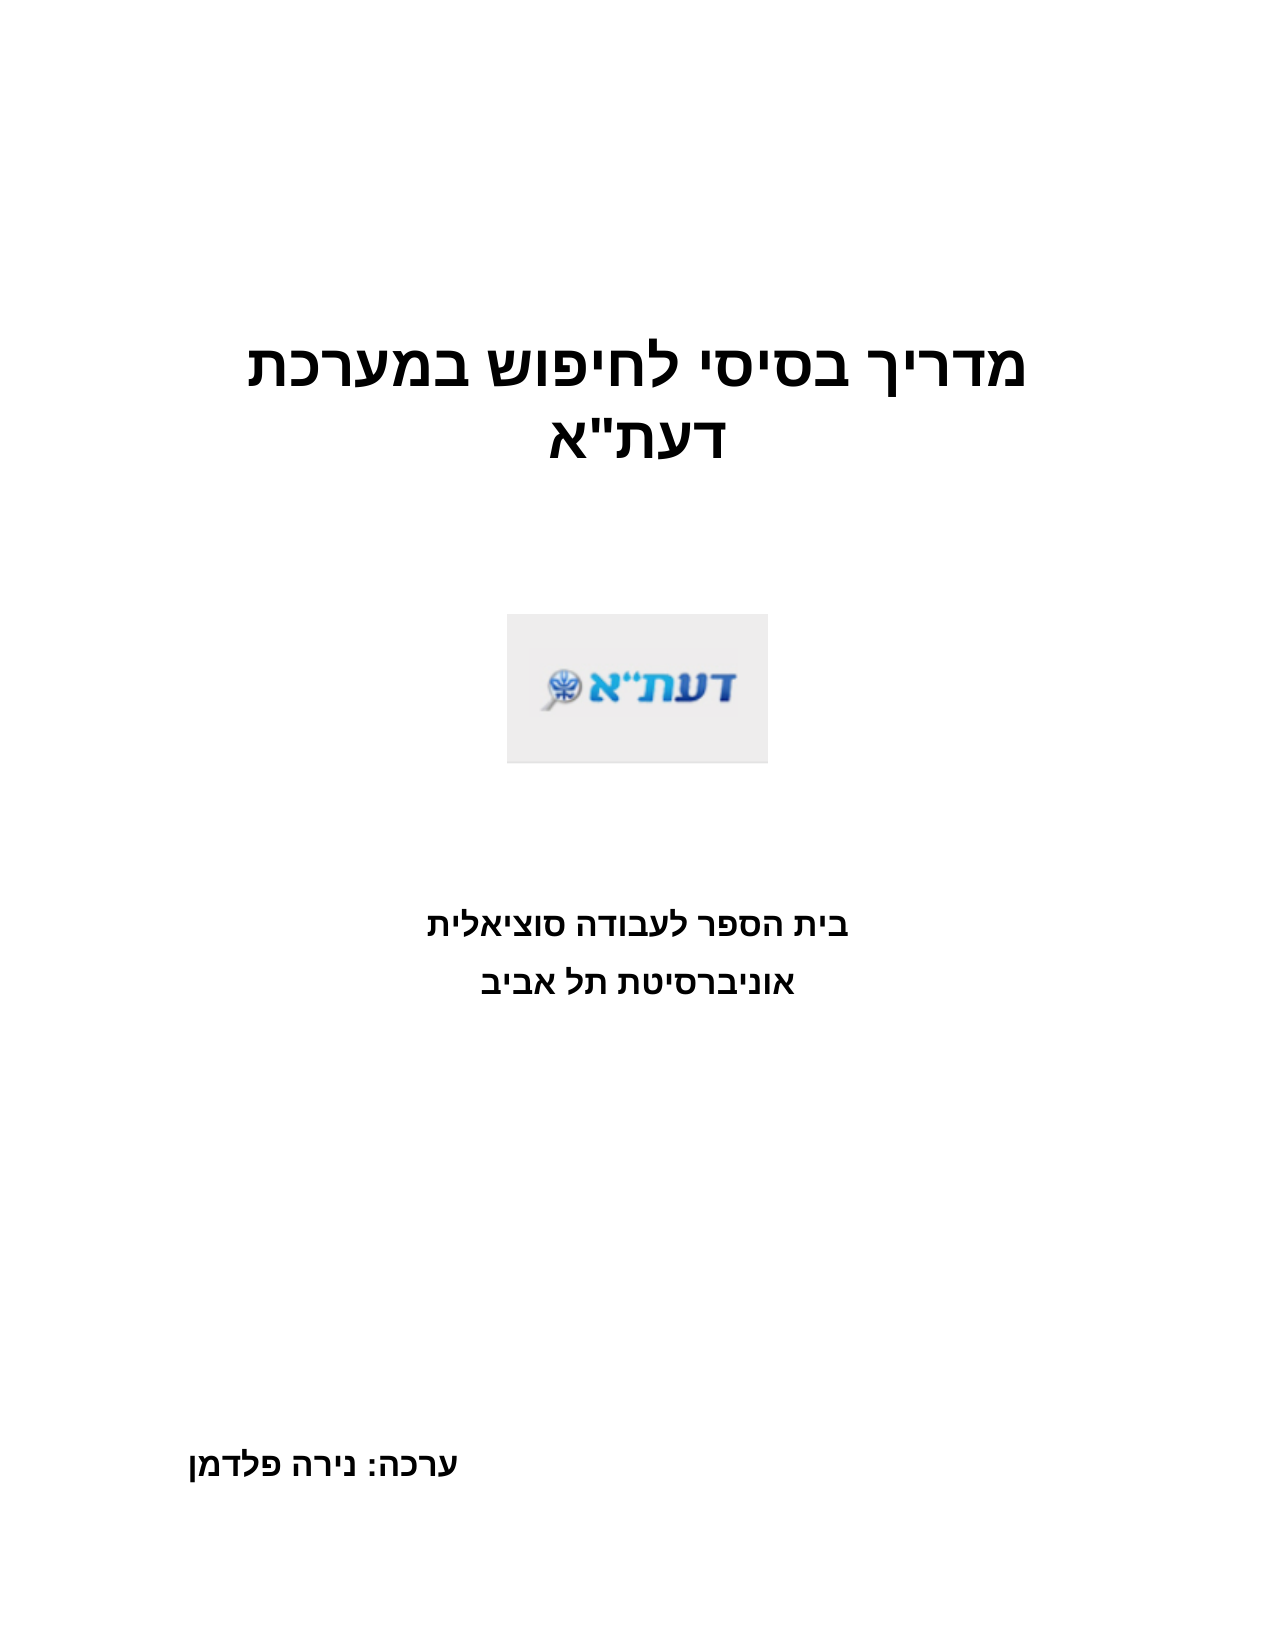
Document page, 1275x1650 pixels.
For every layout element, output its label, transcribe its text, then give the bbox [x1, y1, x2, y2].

text ערכה: נירה פלדמן [187, 1445, 1087, 1484]
text אוניברסיטת תל אביב [187, 963, 1087, 1001]
picture [507, 614, 768, 765]
text בית הספר לעבודה סוציאלית [187, 905, 1087, 943]
text מדריך בסיסי לחיפוש במערכת דעת"א [187, 332, 1087, 471]
